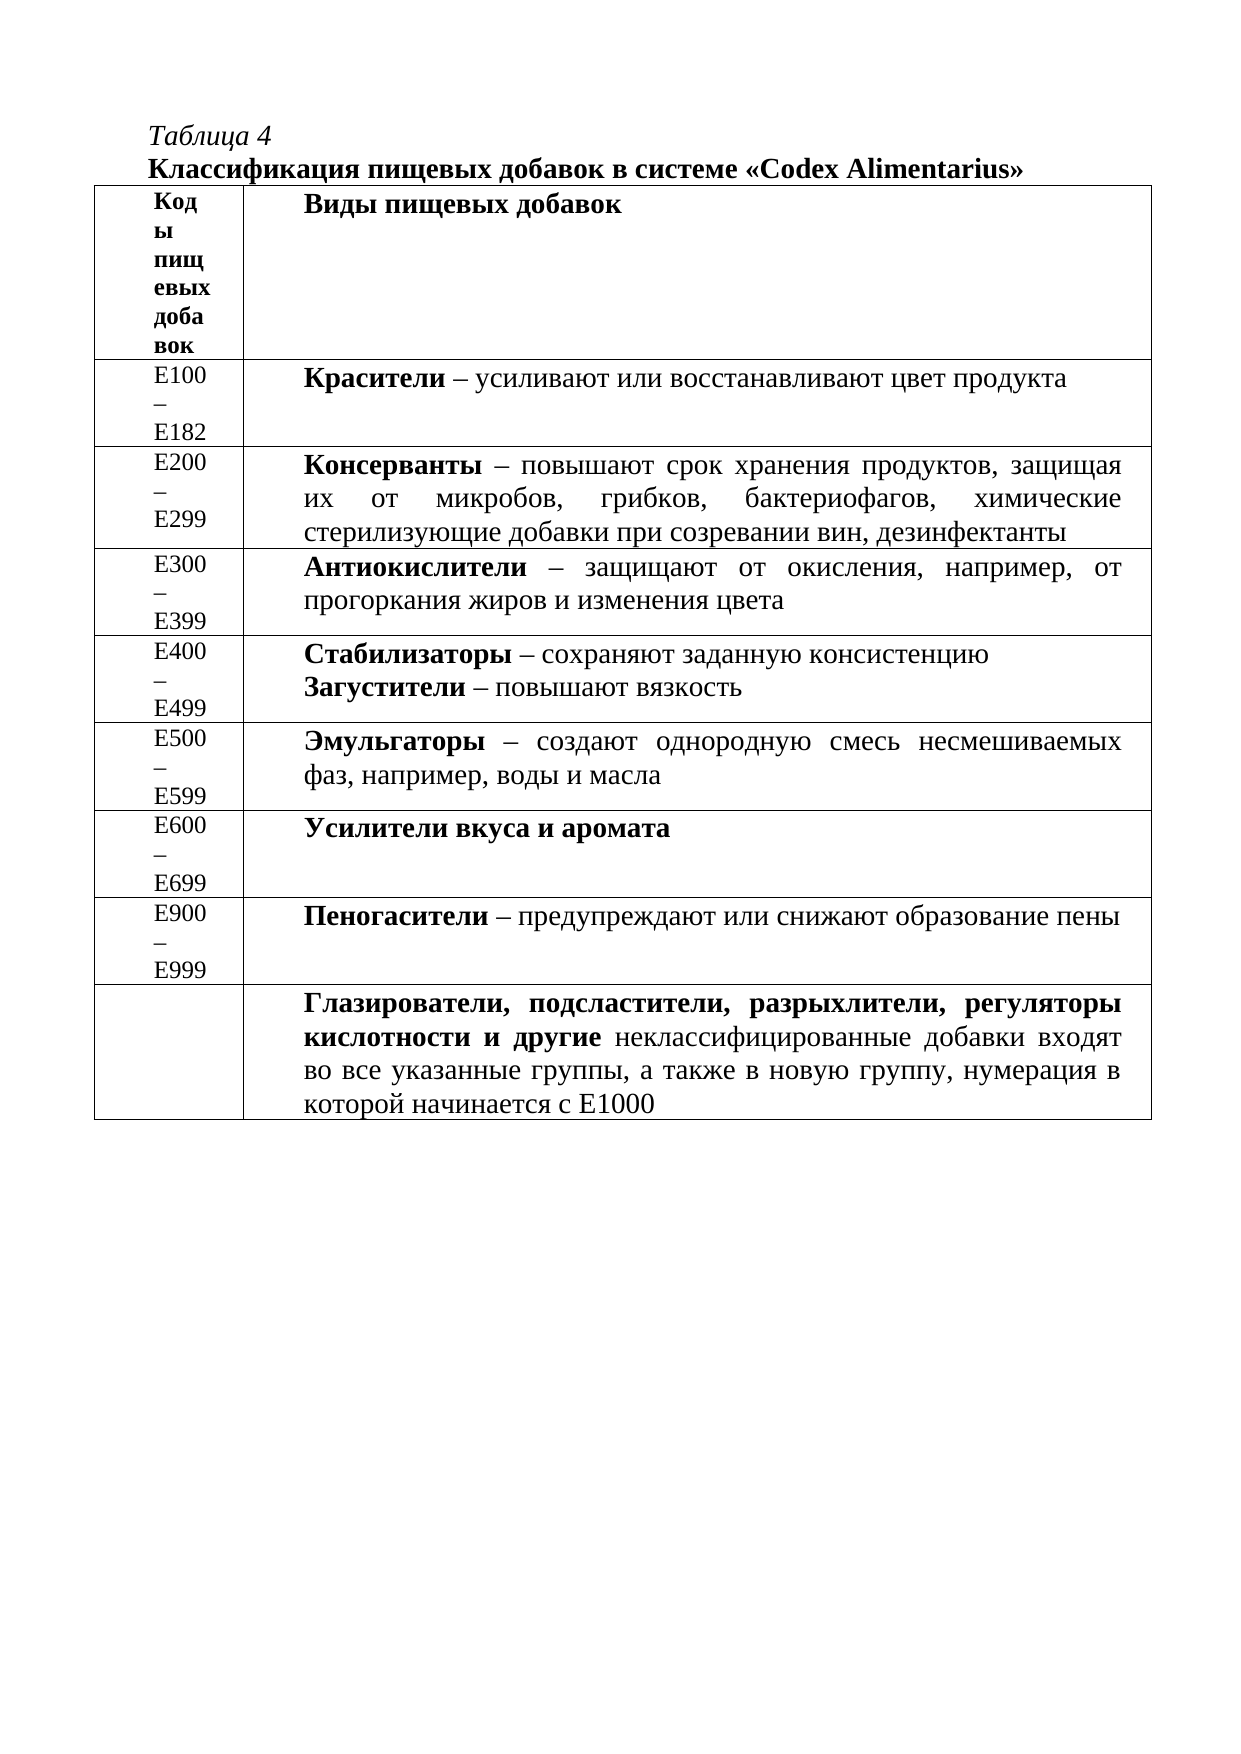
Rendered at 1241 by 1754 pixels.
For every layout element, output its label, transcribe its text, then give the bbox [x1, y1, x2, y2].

table_cell E500–E599 [95, 723, 243, 809]
table_cell Эмульгаторы – создают однородную смесь несмешиваемых фаз, например, воды и масла [244, 723, 1151, 809]
table_cell [95, 985, 243, 1119]
table_cell Глазирователи, подсластители, разрыхлители, регуляторы кислотности и другие неклассифицированные добавки входят во все указанные группы, а также в новую группу, нумерация в которой начинается с E1000 [244, 985, 1151, 1119]
table_cell E300–E399 [95, 549, 243, 635]
table_cell E100–E182 [95, 360, 243, 446]
table_cell Антиокислители – защищают от окисления, например, от прогоркания жиров и изменения цвета [244, 549, 1151, 635]
table_cell Усилители вкуса и аромата [244, 811, 1151, 897]
text Таблица 4 [148, 118, 1137, 152]
table_cell E400–E499 [95, 636, 243, 722]
table_cell E900–E999 [95, 898, 243, 984]
table_cell E600–E699 [95, 811, 243, 897]
table_cell E200–E299 [95, 447, 243, 548]
table_cell Красители – усиливают или восстанавливают цвет продукта [244, 360, 1151, 446]
table_cell Консерванты – повышают срок хранения продуктов, защищая их от микробов, грибков, бактериофагов, химические стерилизующие добавки при созревании вин, дезинфектанты [244, 447, 1151, 548]
table_header Виды пищевых добавок [244, 186, 1151, 359]
text Классификация пищевых добавок в системе «Codex Alimentarius» [148, 152, 1137, 185]
table_cell Стабилизаторы – сохраняют заданную консистенцию Загустители – повышают вязкость [244, 636, 1151, 722]
table_cell Пеногасители – предупреждают или снижают образование пены [244, 898, 1151, 984]
table_header Коды пищевых добавок [95, 186, 243, 359]
